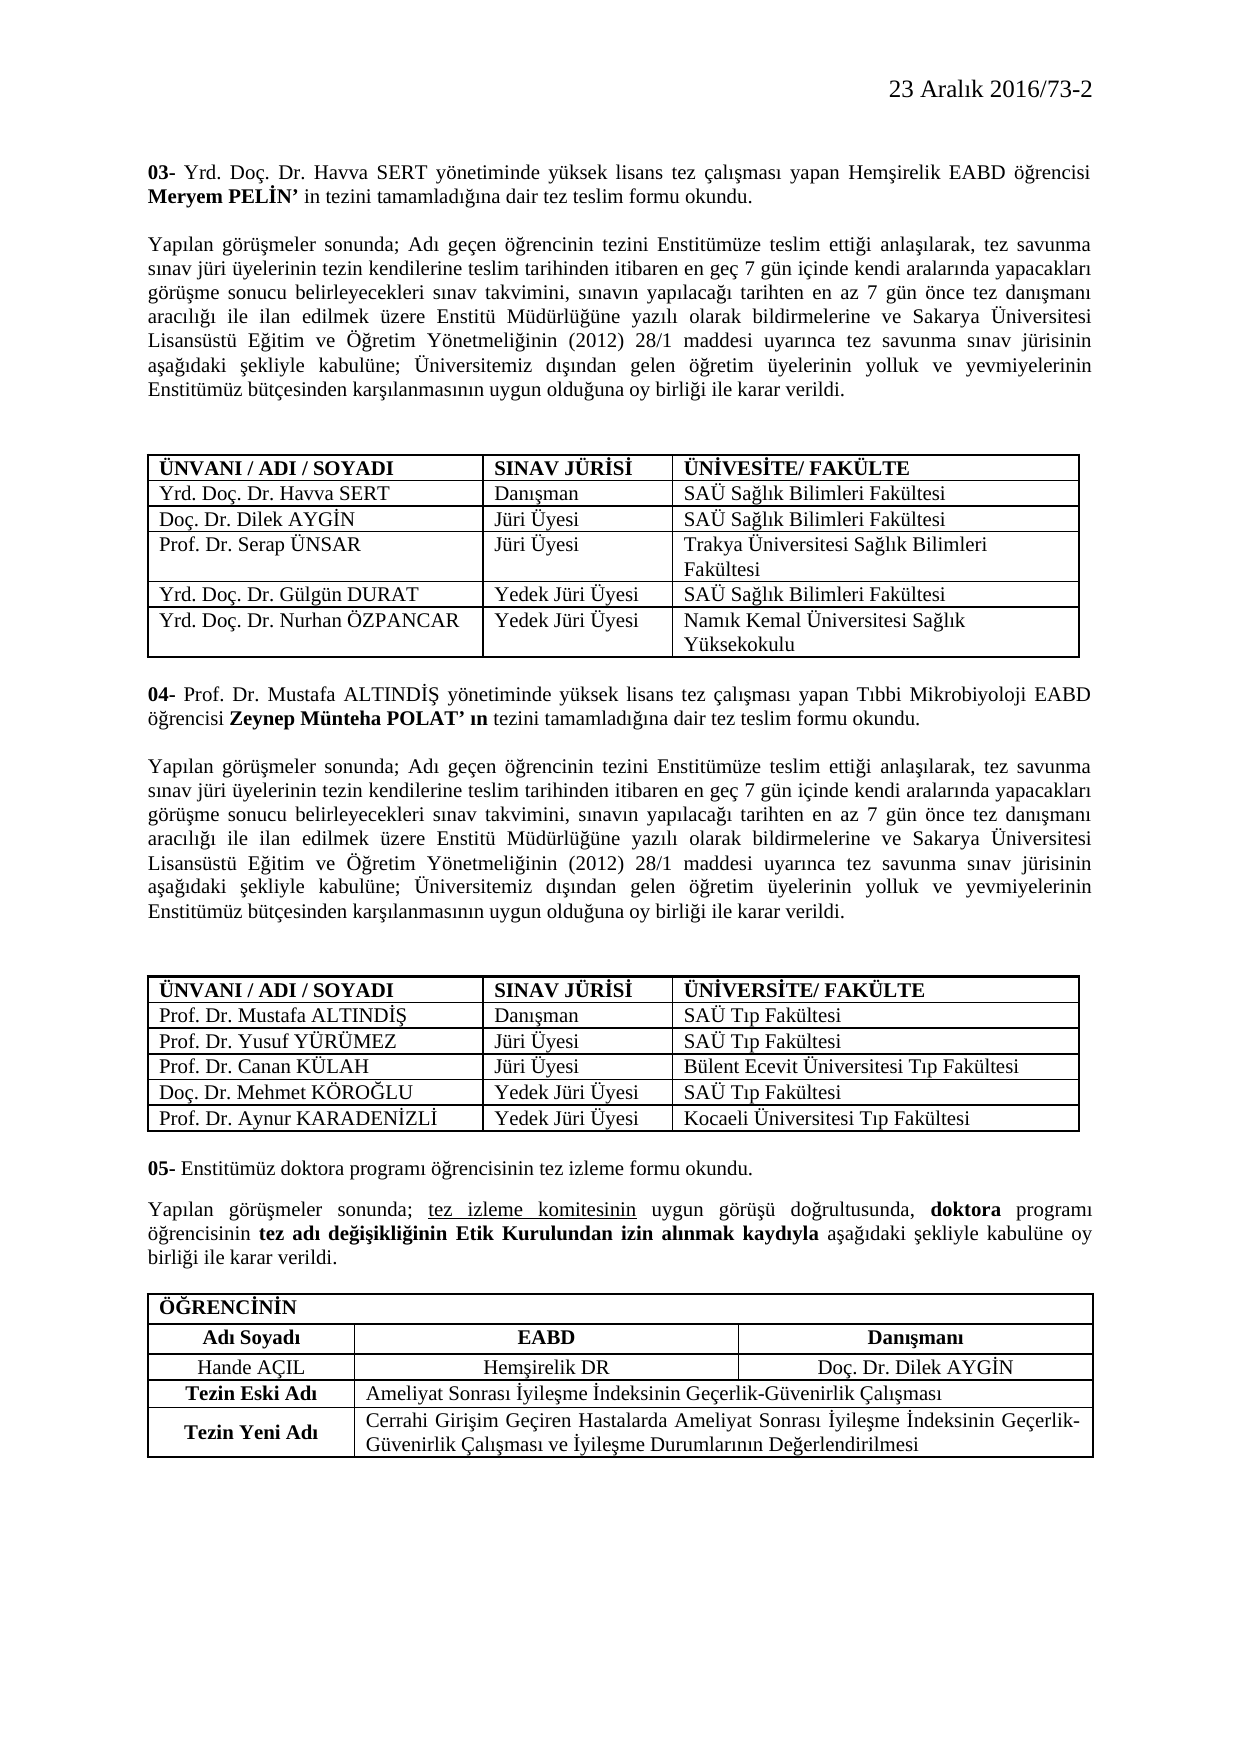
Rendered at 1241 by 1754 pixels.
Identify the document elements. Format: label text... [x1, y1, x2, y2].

table_header ÜNVANI / ADI / SOYADI [149, 456, 482, 479]
table_cell Danışman [484, 481, 672, 505]
table_header ÜNVANI / ADI / SOYADI [149, 978, 482, 1002]
table_cell Prof. Dr. Yusuf YÜRÜMEZ [149, 1029, 482, 1053]
text Yapılan görüşmeler sonunda; Adı geçen öğrencinin tezini Enstitümüze teslim ettiği anlaşılarak, tez savunma sınav jüri üyelerinin tezin kendilerine teslim tarihinden itibaren en geç 7 gün içinde kendi aralarında yapacakları görüşme sonucu belirleyecekleri sınav takvimini, sınavın yapılacağı tarihten en az 7 gün önce tez danışmanı aracılığı ile ilan edilmek üzere Enstitü Müdürlüğüne yazılı olarak bildirmelerine ve Sakarya Üniversitesi Lisansüstü Eğitim ve Öğretim Yönetmeliğinin (2012) 28/1 maddesi uyarınca tez savunma sınav jürisinin aşağıdaki şekliyle kabulüne; Üniversitemiz dışından gelen öğretim üyelerinin yolluk ve yevmiyelerinin Enstitümüz bütçesinden karşılanmasının uygun olduğuna oy birliği ile karar verildi. [148, 754, 1093, 923]
table_cell Yedek Jüri Üyesi [484, 582, 672, 606]
table_cell Hande AÇIL [149, 1355, 354, 1379]
table_cell Trakya Üniversitesi Sağlık Bilimleri Fakültesi [673, 532, 1078, 581]
table_cell Jüri Üyesi [484, 507, 672, 531]
table_cell Tezin Yeni Adı [149, 1408, 354, 1456]
text 04- Prof. Dr. Mustafa ALTINDİŞ yönetiminde yüksek lisans tez çalışması yapan Tıbbi Mikrobiyoloji EABD öğrencisi Zeynep Münteha POLAT’ ın tezini tamamladığına dair tez teslim formu okundu. [148, 682, 1093, 730]
table_cell Ameliyat Sonrası İyileşme İndeksinin Geçerlik-Güvenirlik Çalışması [355, 1381, 1092, 1406]
table_cell Prof. Dr. Aynur KARADENİZLİ [149, 1106, 482, 1130]
text 05- Enstitümüz doktora programı öğrencisinin tez izleme formu okundu. [148, 1156, 1093, 1180]
table_cell Danışman [484, 1003, 672, 1027]
table_cell Yedek Jüri Üyesi [484, 608, 672, 656]
table_cell SAÜ Sağlık Bilimleri Fakültesi [673, 481, 1078, 505]
table_cell Prof. Dr. Mustafa ALTINDİŞ [149, 1003, 482, 1027]
table_cell Kocaeli Üniversitesi Tıp Fakültesi [673, 1106, 1078, 1130]
table_cell Prof. Dr. Serap ÜNSAR [149, 532, 482, 581]
table_cell Tezin Eski Adı [149, 1381, 354, 1406]
table_cell Adı Soyadı [149, 1325, 354, 1353]
table_cell SAÜ Tıp Fakültesi [673, 1029, 1078, 1053]
table_cell Jüri Üyesi [484, 532, 672, 581]
table_cell Bülent Ecevit Üniversitesi Tıp Fakültesi [673, 1055, 1078, 1078]
table_cell Yrd. Doç. Dr. Nurhan ÖZPANCAR [149, 608, 482, 656]
table_cell EABD [355, 1325, 738, 1353]
table_cell Yrd. Doç. Dr. Havva SERT [149, 481, 482, 505]
table_cell Yedek Jüri Üyesi [484, 1080, 672, 1104]
table_cell Doç. Dr. Mehmet KÖROĞLU [149, 1080, 482, 1104]
table_header ÜNİVERSİTE/ FAKÜLTE [673, 978, 1078, 1002]
table_cell Hemşirelik DR [355, 1355, 738, 1379]
table_header ÜNİVESİTE/ FAKÜLTE [673, 456, 1078, 479]
table_cell SAÜ Sağlık Bilimleri Fakültesi [673, 582, 1078, 606]
table_cell Yrd. Doç. Dr. Gülgün DURAT [149, 582, 482, 606]
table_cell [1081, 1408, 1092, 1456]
text Yapılan görüşmeler sonunda; tez izleme komitesinin uygun görüşü doğrultusunda, doktora programı öğrencisinin tez adı değişikliğinin Etik Kurulundan izin alınmak kaydıyla aşağıdaki şekliyle kabulüne oy birliği ile karar verildi. [148, 1197, 1093, 1269]
table_cell Jüri Üyesi [484, 1055, 672, 1078]
table_cell Jüri Üyesi [484, 1029, 672, 1053]
table_header ÖĞRENCİNİN [149, 1295, 1092, 1323]
table_cell Doç. Dr. Dilek AYGİN [149, 507, 482, 531]
text Yapılan görüşmeler sonunda; Adı geçen öğrencinin tezini Enstitümüze teslim ettiği anlaşılarak, tez savunma sınav jüri üyelerinin tezin kendilerine teslim tarihinden itibaren en geç 7 gün içinde kendi aralarında yapacakları görüşme sonucu belirleyecekleri sınav takvimini, sınavın yapılacağı tarihten en az 7 gün önce tez danışmanı aracılığı ile ilan edilmek üzere Enstitü Müdürlüğüne yazılı olarak bildirmelerine ve Sakarya Üniversitesi Lisansüstü Eğitim ve Öğretim Yönetmeliğinin (2012) 28/1 maddesi uyarınca tez savunma sınav jürisinin aşağıdaki şekliyle kabulüne; Üniversitemiz dışından gelen öğretim üyelerinin yolluk ve yevmiyelerinin Enstitümüz bütçesinden karşılanmasının uygun olduğuna oy birliği ile karar verildi. [148, 232, 1093, 401]
table_cell Yedek Jüri Üyesi [484, 1106, 672, 1130]
table_header SINAV JÜRİSİ [484, 978, 672, 1002]
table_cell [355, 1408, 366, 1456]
table_cell Namık Kemal Üniversitesi Sağlık Yüksekokulu [673, 608, 1078, 656]
table_cell SAÜ Tıp Fakültesi [673, 1003, 1078, 1027]
table_header SINAV JÜRİSİ [484, 456, 672, 479]
text 03- Yrd. Doç. Dr. Havva SERT yönetiminde yüksek lisans tez çalışması yapan Hemşirelik EABD öğrencisi Meryem PELİN’ in tezini tamamladığına dair tez teslim formu okundu. [148, 160, 1093, 208]
table_cell Danışmanı [739, 1325, 1092, 1353]
table_cell Prof. Dr. Canan KÜLAH [149, 1055, 482, 1078]
table_cell Doç. Dr. Dilek AYGİN [739, 1355, 1092, 1379]
table_cell SAÜ Tıp Fakültesi [673, 1080, 1078, 1104]
table_cell SAÜ Sağlık Bilimleri Fakültesi [673, 507, 1078, 531]
